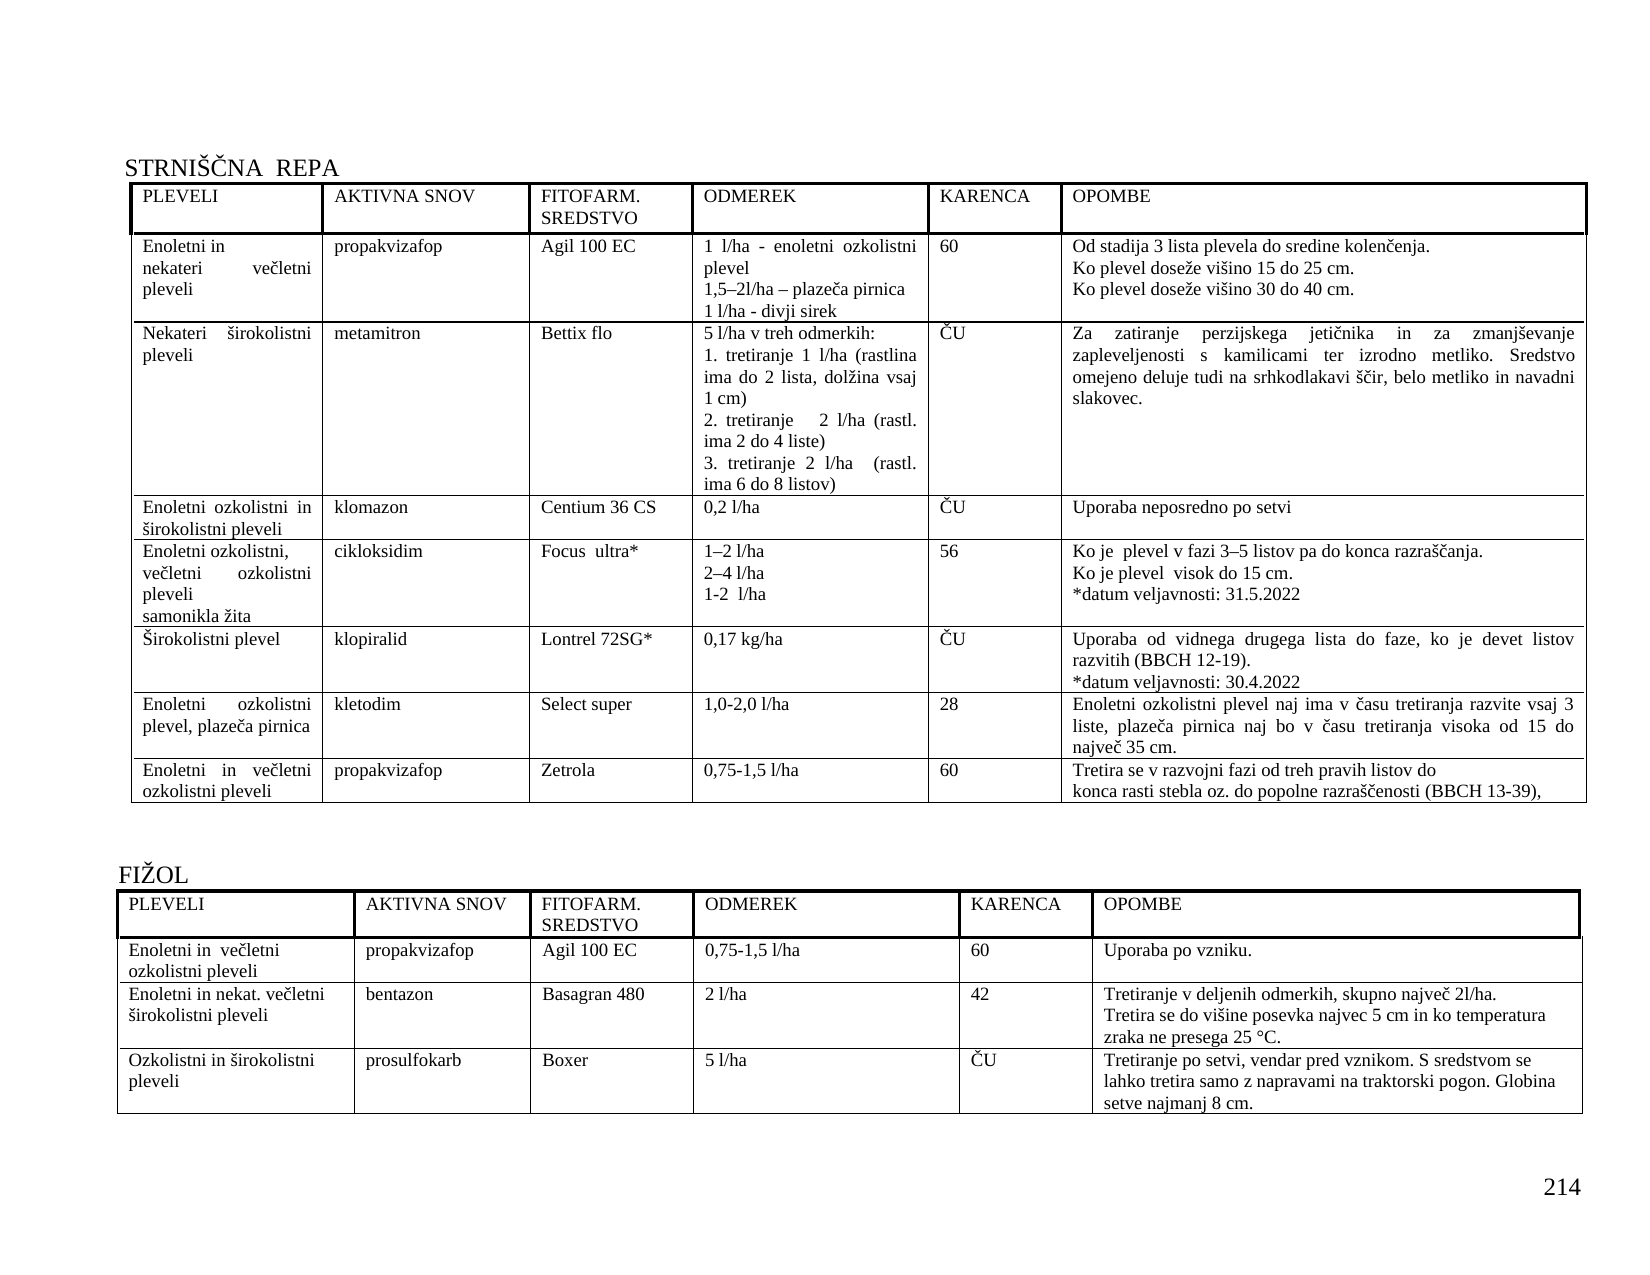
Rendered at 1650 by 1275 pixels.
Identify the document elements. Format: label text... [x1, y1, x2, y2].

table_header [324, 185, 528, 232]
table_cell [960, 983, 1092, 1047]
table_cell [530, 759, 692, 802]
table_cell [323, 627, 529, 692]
text STRNIŠČNA REPA [118, 153, 1581, 182]
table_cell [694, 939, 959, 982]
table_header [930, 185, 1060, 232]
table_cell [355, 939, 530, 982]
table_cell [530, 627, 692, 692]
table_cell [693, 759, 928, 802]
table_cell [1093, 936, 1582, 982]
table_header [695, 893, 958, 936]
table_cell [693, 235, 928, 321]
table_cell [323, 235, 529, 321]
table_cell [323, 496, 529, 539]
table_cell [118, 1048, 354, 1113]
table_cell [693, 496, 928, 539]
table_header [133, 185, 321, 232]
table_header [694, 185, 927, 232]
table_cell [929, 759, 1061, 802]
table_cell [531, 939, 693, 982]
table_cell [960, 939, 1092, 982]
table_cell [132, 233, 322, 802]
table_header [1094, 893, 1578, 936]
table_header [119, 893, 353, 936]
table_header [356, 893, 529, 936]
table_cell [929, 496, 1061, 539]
text FIŽOL [118, 861, 1581, 889]
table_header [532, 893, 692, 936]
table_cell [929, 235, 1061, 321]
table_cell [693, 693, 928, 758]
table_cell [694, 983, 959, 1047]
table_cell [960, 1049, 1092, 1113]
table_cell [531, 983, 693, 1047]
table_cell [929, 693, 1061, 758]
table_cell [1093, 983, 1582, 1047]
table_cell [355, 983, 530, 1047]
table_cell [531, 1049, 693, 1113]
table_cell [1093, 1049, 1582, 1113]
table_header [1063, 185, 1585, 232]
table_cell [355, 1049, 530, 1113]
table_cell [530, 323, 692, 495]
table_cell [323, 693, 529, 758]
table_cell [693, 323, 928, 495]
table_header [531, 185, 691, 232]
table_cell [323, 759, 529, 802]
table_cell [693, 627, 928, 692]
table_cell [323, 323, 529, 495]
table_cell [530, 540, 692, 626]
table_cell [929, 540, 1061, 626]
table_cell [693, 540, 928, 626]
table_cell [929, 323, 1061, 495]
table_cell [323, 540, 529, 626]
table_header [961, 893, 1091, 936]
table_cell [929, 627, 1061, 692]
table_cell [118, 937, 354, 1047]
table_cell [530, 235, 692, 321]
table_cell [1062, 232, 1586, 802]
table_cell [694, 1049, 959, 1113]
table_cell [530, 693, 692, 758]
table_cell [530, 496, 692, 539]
